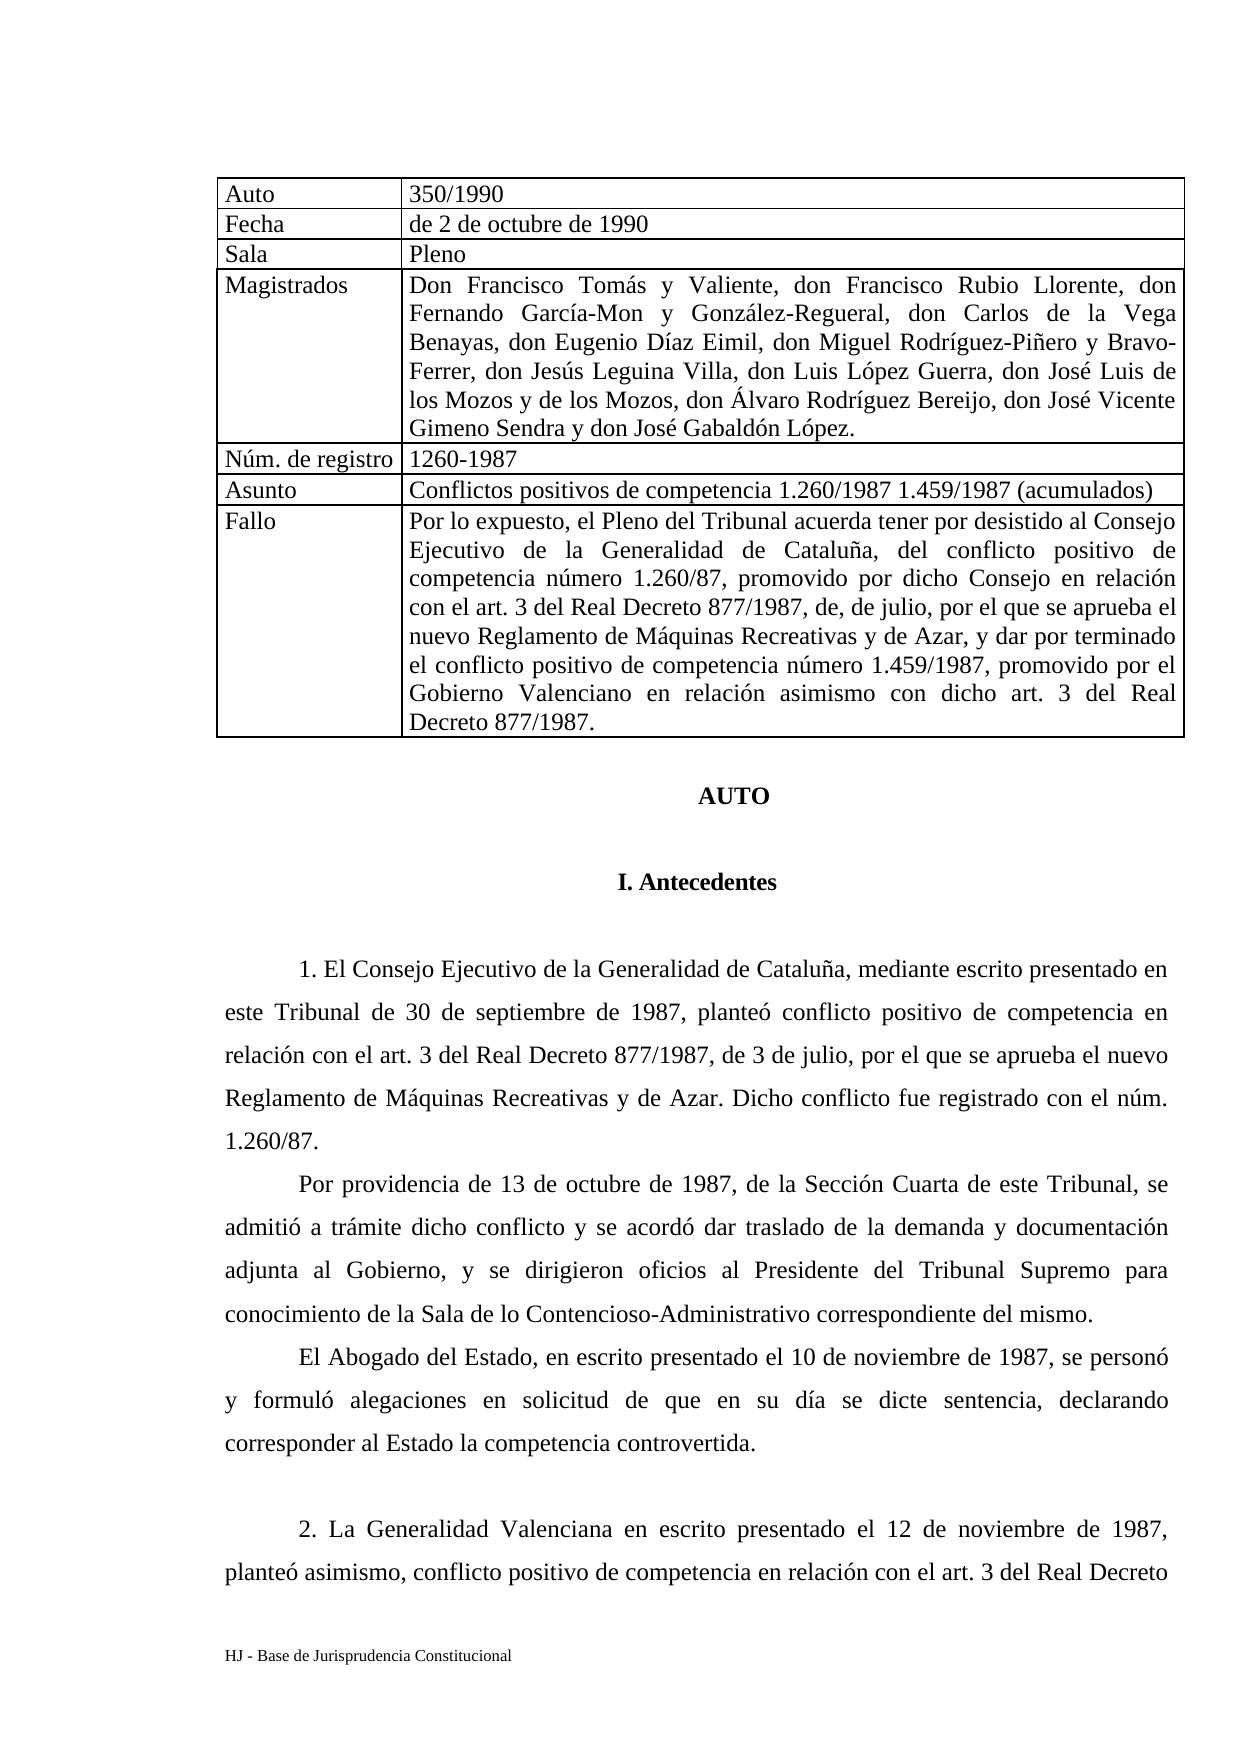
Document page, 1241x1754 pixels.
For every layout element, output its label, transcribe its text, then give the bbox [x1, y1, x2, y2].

table_cell Fallo [218, 506, 401, 736]
table_cell Conflictos positivos de competencia 1.260/1987 1.459/1987 (acumulados) [403, 475, 1183, 504]
table_cell Pleno [402, 240, 1184, 268]
table_cell 1260-1987 [403, 444, 1183, 473]
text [224, 1514, 1169, 1586]
text I. Antecedentes [224, 867, 1169, 896]
table_cell Don Francisco Tomás y Valiente, don Francisco Rubio Llorente, don Fernando García-Mon y González-Regueral, don Carlos de la Vega Benayas, don Eugenio Díaz Eimil, don Miguel Rodríguez-Piñero y Bravo-Ferrer, don Jesús Leguina Villa, don Luis López Guerra, don José Luis de los Mozos y de los Mozos, don Álvaro Rodríguez Bereijo, don José Vicente Gimeno Sendra y don José Gabaldón López. [403, 270, 1183, 442]
text AUTO [224, 781, 1169, 810]
table_cell de 2 de octubre de 1990 [402, 209, 1184, 238]
text El Abogado del Estado, en escrito presentado el 10 de noviembre de 1987, se personó y formuló alegaciones en solicitud de que en su día se dicte sentencia, declarando corresponder al Estado la competencia controvertida. [224, 1342, 1169, 1457]
table_cell Por lo expuesto, el Pleno del Tribunal acuerda tener por desistido al Consejo Ejecutivo de la Generalidad de Cataluña, del conflicto positivo de competencia número 1.260/87, promovido por dicho Consejo en relación con el art. 3 del Real Decreto 877/1987, de, de julio, por el que se aprueba el nuevo Reglamento de Máquinas Recreativas y de Azar, y dar por terminado el conflicto positivo de competencia número 1.459/1987, promovido por el Gobierno Valenciano en relación asimismo con dicho art. 3 del Real Decreto 877/1987. [403, 506, 1183, 736]
table_cell Núm. de registro [218, 444, 401, 473]
table_header 350/1990 [402, 179, 1184, 207]
table_header Auto [218, 179, 401, 207]
table_cell Asunto [218, 475, 401, 504]
table_cell Sala [218, 240, 401, 268]
text Por providencia de 13 de octubre de 1987, de la Sección Cuarta de este Tribunal, se admitió a trámite dicho conflicto y se acordó dar traslado de la demanda y documentación adjunta al Gobierno, y se dirigieron oficios al Presidente del Tribunal Supremo para conocimiento de la Sala de lo Contencioso-Administrativo correspondiente del mismo. [224, 1169, 1169, 1327]
table_cell Fecha [218, 209, 401, 238]
text 1. El Consejo Ejecutivo de la Generalidad de Cataluña, mediante escrito presentado en este Tribunal de 30 de septiembre de 1987, planteó conflicto positivo de competencia en relación con el art. 3 del Real Decreto 877/1987, de 3 de julio, por el que se aprueba el nuevo Reglamento de Máquinas Recreativas y de Azar. Dicho conflicto fue registrado con el núm. 1.260/87. [224, 954, 1169, 1155]
table_cell Magistrados [218, 270, 401, 442]
